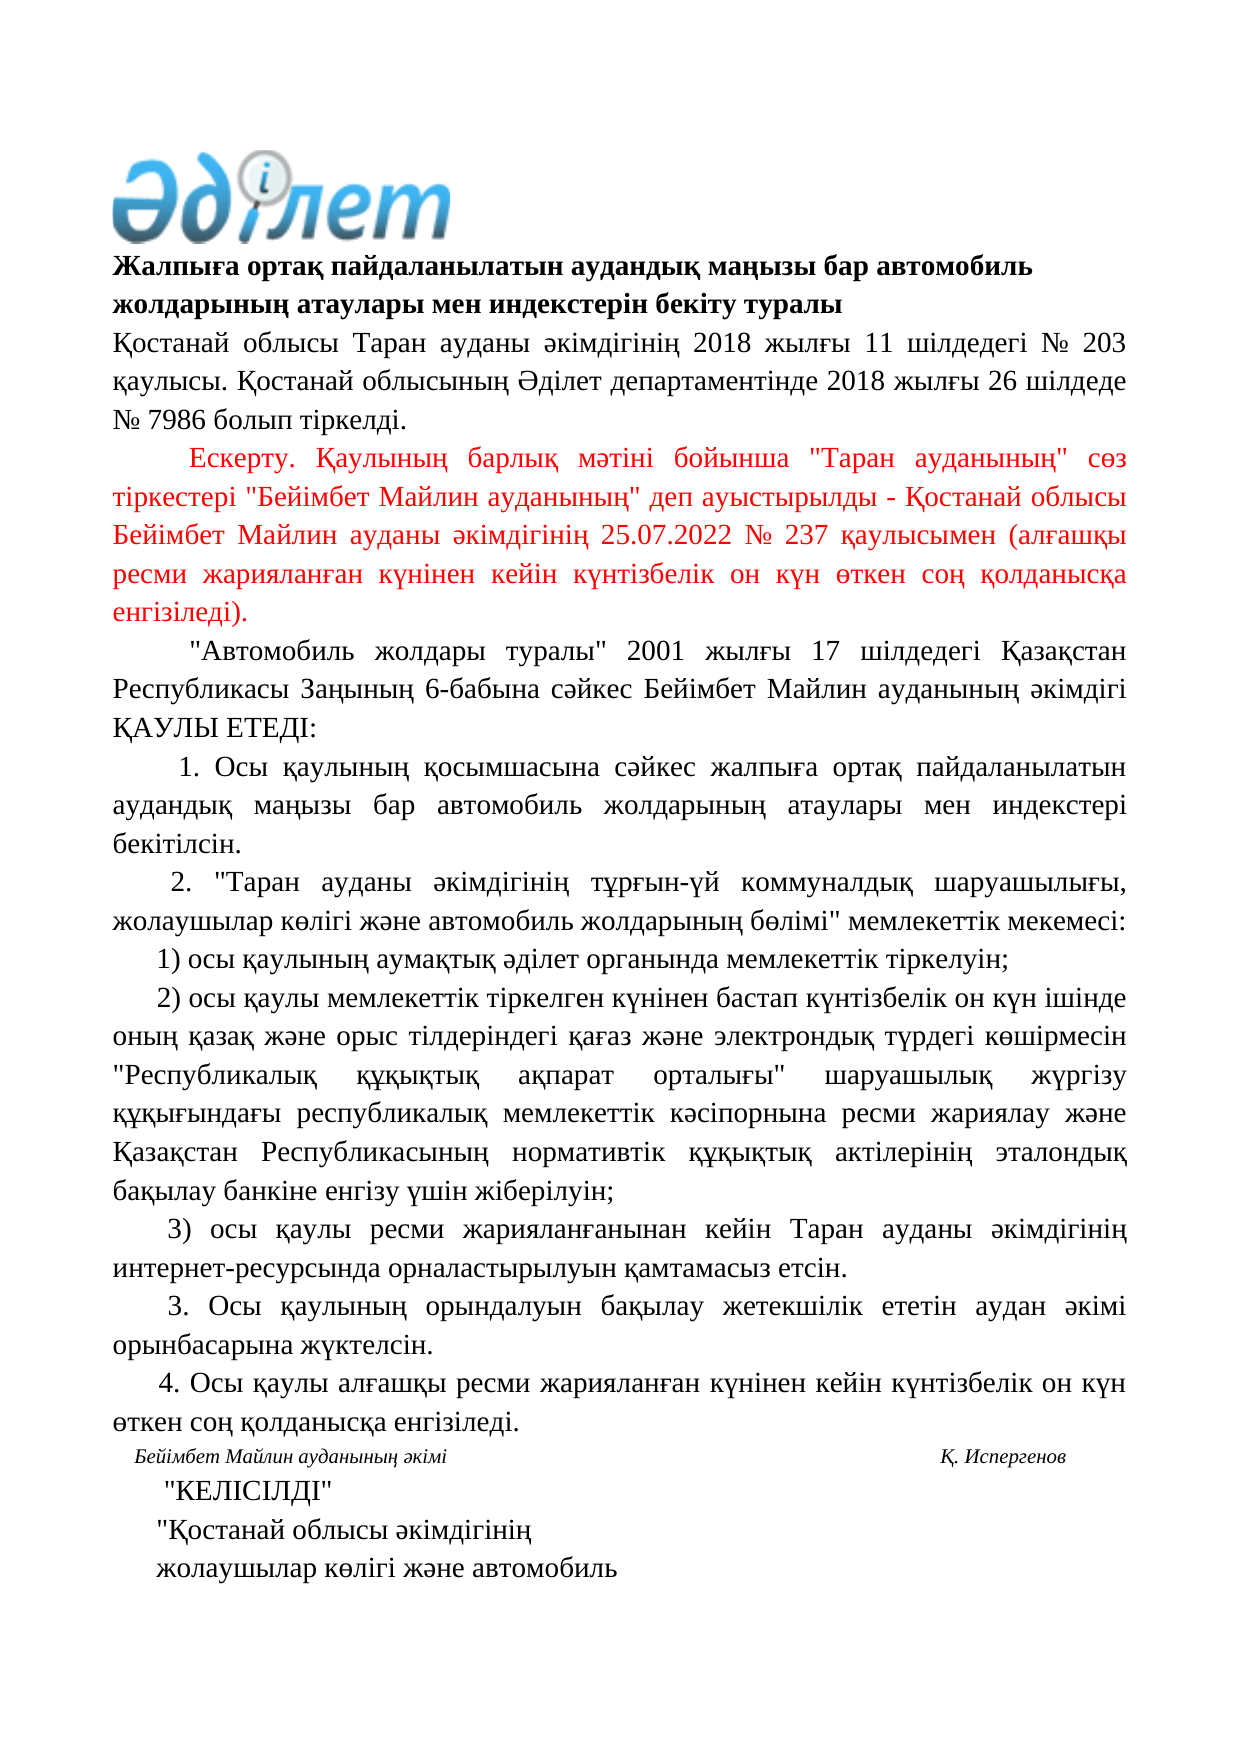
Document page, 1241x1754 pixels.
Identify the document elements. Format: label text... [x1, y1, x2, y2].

text 1) осы қаулының аумақтық әділет органында мемлекеттік тіркелуін; [112, 941, 1128, 975]
text Жалпыға ортақ пайдаланылатын аудандық маңызы бар автомобиль жолдарының атаулары мен индекстерiн бекіту туралы [112, 248, 1128, 320]
text "КЕЛІСІЛДІ" [112, 1473, 1128, 1507]
text 4. Осы қаулы алғашқы ресми жарияланған күнінен кейін күнтізбелік он күн өткен соң қолданысқа енгізіледі. [112, 1365, 1128, 1437]
text "Қостанай облысы әкімдігінің [112, 1512, 1128, 1546]
text 1. Осы қаулының қосымшасына сәйкес жалпыға ортақ пайдаланылатын аудандық маңызы бар автомобиль жолдарының атаулары мен индекстерi бекітілсін. [112, 749, 1128, 859]
text 3) осы қаулы ресми жарияланғанынан кейін Таран ауданы әкімдігінің интернет-ресурсында орналастырылуын қамтамасыз етсін. [112, 1211, 1128, 1283]
table_header Қ. Испергенов [939, 1443, 1240, 1473]
table_header Бейімбет Майлин ауданының әкімі [101, 1443, 939, 1473]
text 3. Осы қаулының орындалуын бақылау жетекшілік ететін аудан әкімі орынбасарына жүктелсін. [112, 1288, 1128, 1360]
picture [112, 150, 451, 244]
text 2) осы қаулы мемлекеттік тіркелген күнінен бастап күнтізбелік он күн ішінде оның қазақ және орыс тілдеріндегі қағаз және электрондық түрдегі көшірмесін "Республикалық құқықтық ақпарат орталығы" шаруашылық жүргізу құқығындағы республикалық мемлекеттік кәсіпорнына ресми жариялау және Қазақстан Республикасының нормативтік құқықтық актілерінің эталондық бақылау банкіне енгізу үшін жіберілуін; [112, 980, 1128, 1206]
text Ескерту. Қаулының барлық мәтіні бойынша "Таран ауданының" сөз тіркестері "Бейімбет Майлин ауданының" деп ауыстырылды - Қостанай облысы Бейімбет Майлин ауданы әкімдігінің 25.07.2022 № 237 қаулысымен (алғашқы ресми жарияланған күнінен кейін күнтізбелік он күн өткен соң қолданысқа енгізіледі). [112, 440, 1128, 628]
text Қостанай облысы Таран ауданы әкімдігінің 2018 жылғы 11 шілдедегі № 203 қаулысы. Қостанай облысының Әділет департаментінде 2018 жылғы 26 шілдеде № 7986 болып тіркелді. [112, 325, 1128, 435]
text 2. "Таран ауданы әкімдігінің тұрғын-үй коммуналдық шаруашылығы, жолаушылар көлігі және автомобиль жолдарының бөлімі" мемлекеттік мекемесі: [112, 864, 1128, 936]
text "Автомобиль жолдары туралы" 2001 жылғы 17 шілдедегі Қазақстан Республикасы Заңының 6-бабына сәйкес Бейімбет Майлин ауданының әкімдігі ҚАУЛЫ ЕТЕДІ: [112, 633, 1128, 744]
text жолаушылар көлігі және автомобиль [112, 1551, 1128, 1584]
